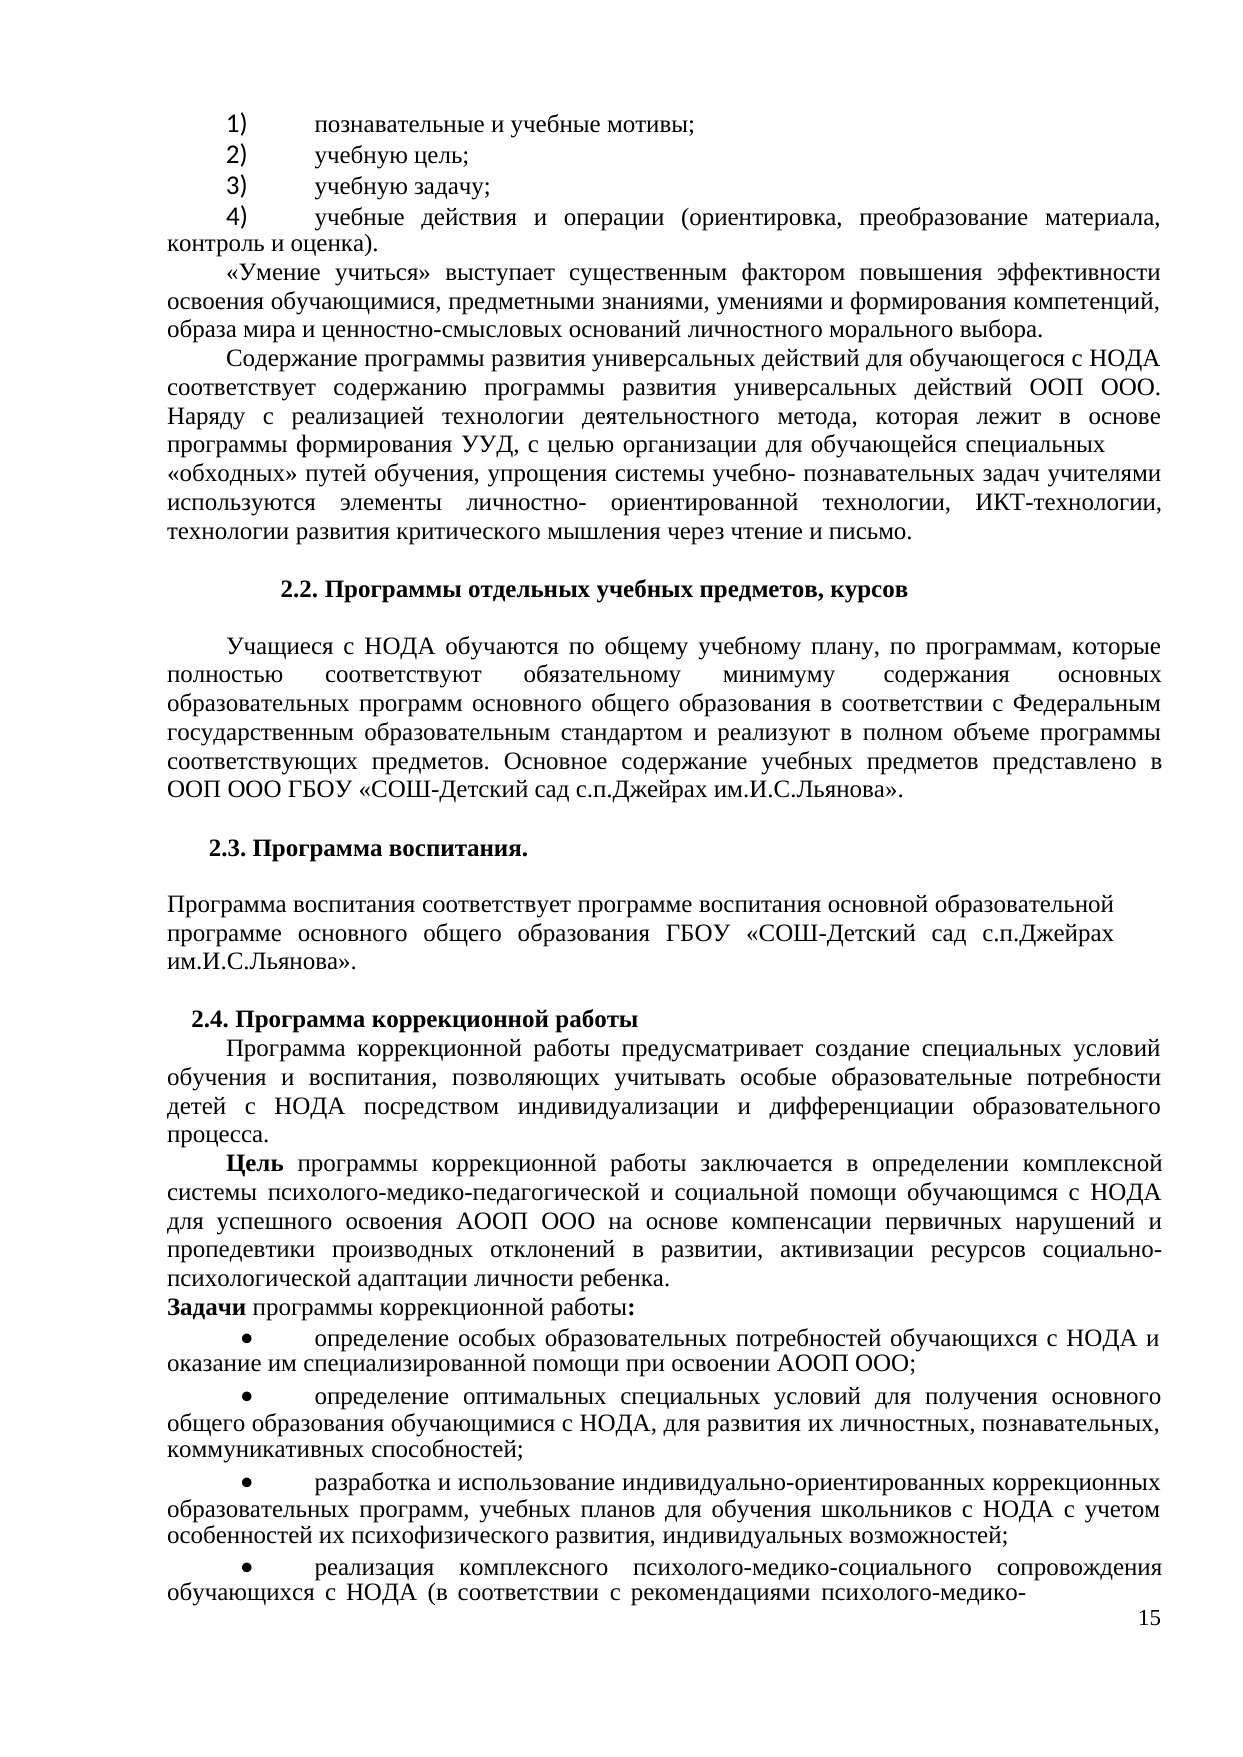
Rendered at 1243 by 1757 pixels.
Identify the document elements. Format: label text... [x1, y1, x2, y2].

list разработка и использование индивидуально-ориентированных коррекционных образовательных программ, учебных планов для обучения школьников с НОДА с учетом особенностей их психофизического развития, индивидуальных возможностей; [167, 1466, 1161, 1549]
list реализация комплексного психолого-медико-социального сопровождения обучающихся с НОДА (в соответствии с рекомендациями психолого-медико- [167, 1553, 1162, 1606]
list определение особых образовательных потребностей обучающихся с НОДА и оказание им специализированной помощи при освоении АООП ООО; [167, 1324, 1161, 1377]
list учебную цель; [226, 139, 1243, 170]
list определение оптимальных специальных условий для получения основного общего образования обучающимися с НОДА, для развития их личностных, познавательных, коммуникативных способностей; [167, 1380, 1161, 1463]
list учебные действия и операции (ориентировка, преобразование материала, контроль и оценка). [167, 203, 1161, 256]
text «обходных» путей обучения, упрощения системы учебно- познавательных задач учителями используются элементы личностно- ориентированной технологии, ИКТ-технологии, технологии развития критического мышления через чтение и письмо. [167, 458, 1162, 544]
text Программа воспитания соответствует программе воспитания основной образовательной программе основного общего образования ГБОУ «СОШ-Детский сад с.п.Джейрах им.И.С.Льянова». [167, 890, 1115, 975]
text Программа коррекционной работы предусматривает создание специальных условий обучения и воспитания, позволяющих учитывать особые образовательные потребности детей с НОДА посредством индивидуализации и дифференциации образовательного процесса. [167, 1033, 1161, 1148]
text Цель программы коррекционной работы заключается в определении комплексной системы психолого-медико-педагогической и социальной помощи обучающимся с НОДА для успешного освоения АООП ООО на основе компенсации первичных нарушений и пропедевтики производных отклонений в развитии, активизации ресурсов социально- психологической адаптации личности ребенка. [167, 1148, 1162, 1292]
list учебную задачу; [226, 170, 1243, 201]
subtitle Программы отдельных учебных предметов, курсов [280, 574, 1243, 603]
text Задачи программы коррекционной работы: [167, 1292, 1243, 1321]
subtitle Программа коррекционной работы [191, 1005, 1243, 1033]
text «Умение учиться» выступает существенным фактором повышения эффективности освоения обучающимися, предметными знаниями, умениями и формирования компетенций, образа мира и ценностно-смысловых оснований личностного морального выбора. [167, 257, 1161, 343]
subtitle Программа воспитания. [208, 833, 1243, 862]
text Учащиеся с НОДА обучаются по общему учебному плану, по программам, которые полностью соответствуют обязательному минимуму содержания основных образовательных программ основного общего образования в соответствии с Федеральным государственным образовательным стандартом и реализуют в полном объеме программы соответствующих предметов. Основное содержание учебных предметов представлено в ООП ООО ГБОУ «СОШ-Детский сад с.п.Джейрах им.И.С.Льянова». [167, 631, 1162, 803]
text Содержание программы развития универсальных действий для обучающегося с НОДА соответствует содержанию программы развития универсальных действий ООП ООО. Наряду с реализацией технологии деятельностного метода, которая лежит в основе программы формирования УУД, с целью организации для обучающейся специальных [167, 343, 1161, 458]
list познавательные и учебные мотивы; [226, 106, 1243, 139]
